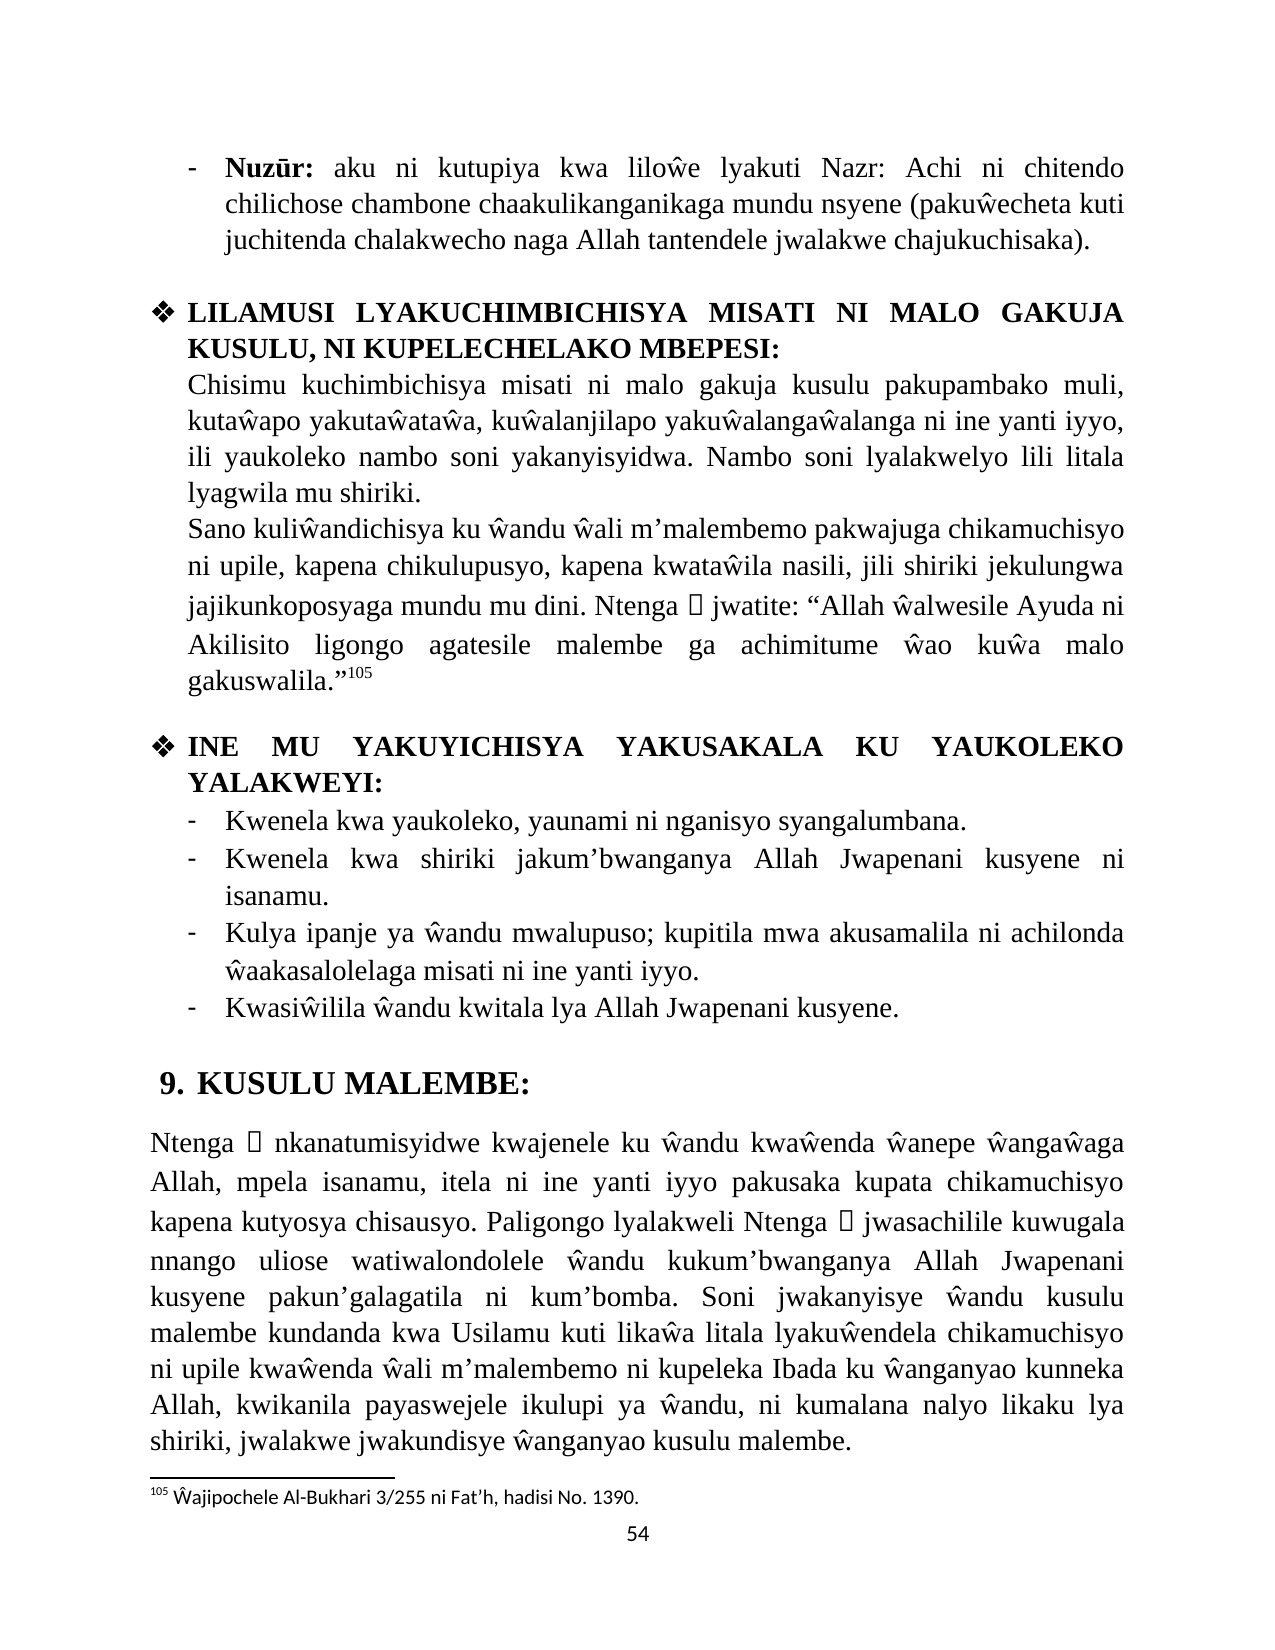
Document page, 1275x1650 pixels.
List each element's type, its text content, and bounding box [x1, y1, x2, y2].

list LILAMUSI LYAKUCHIMBICHISYA MISATI NI MALO GAKUJA KUSULU, NI KUPELECHELAKO MBEPESI: [150, 295, 1125, 364]
list Nuzūr: aku ni kutupiya kwa liloŵe lyakuti Nazr: Achi ni chitendo chilichose chambone chaakulikanganikaga mundu nsyene (pakuŵecheta kuti juchitenda chalakwecho naga Allah tantendele jwalakwe chajukuchisaka). [187, 150, 1125, 256]
list Kulya ipanje ya ŵandu mwalupuso; kupitila mwa akusamalila ni achilonda ŵaakasalolelaga misati ni ine yanti iyyo. [187, 914, 1125, 986]
list Sano kuliŵandichisya ku ŵandu ŵali m’malembemo pakwajuga chikamuchisyo ni upile, kapena chikulupusyo, kapena kwataŵila nasili, jili shiriki jekulungwa jajikunkoposyaga mundu mu dini. Ntenga  jwatite: “Allah ŵalwesile Ayuda ni Akilisito ligongo agatesile malembe ga achimitume ŵao kuŵa malo gakuswalila.” [187, 512, 1125, 696]
list Kwenela kwa shiriki jakum’bwanganya Allah Jwapenani kusyene ni isanamu. [187, 840, 1125, 912]
text Ntenga  nkanatumisyidwe kwajenele ku ŵandu kwaŵenda ŵanepe ŵangaŵaga Allah, mpela isanamu, itela ni ine yanti iyyo pakusaka kupata chikamuchisyo kapena kutyosya chisausyo. Paligongo lyalakweli Ntenga  jwasachilile kuwugala nnango uliose watiwalondolele ŵandu kukum’bwanganya Allah Jwapenani kusyene pakun’galagatila ni kum’bomba. Soni jwakanyisye ŵandu kusulu malembe kundanda kwa Usilamu kuti likaŵa litala lyakuŵendela chikamuchisyo ni upile kwaŵenda ŵali m’malembemo ni kupeleka Ibada ku ŵanganyao kunneka Allah, kwikanila payaswejele ikulupi ya ŵandu, ni kumalana nalyo likaku lya shiriki, jwalakwe jwakundisye ŵanganyao kusulu malembe. [150, 1121, 1125, 1457]
list Chisimu kuchimbichisya misati ni malo gakuja kusulu pakupambako muli, kutaŵapo yakutaŵataŵa, kuŵalanjilapo yakuŵalangaŵalanga ni ine yanti iyyo, ili yaukoleko nambo soni yakanyisyidwa. Nambo soni lyalakwelyo lili litala lyagwila mu shiriki. [187, 367, 1125, 509]
list KUSULU MALEMBE: [159, 1063, 1125, 1102]
list Kwenela kwa yaukoleko, yaunami ni nganisyo syangalumbana. [187, 802, 1125, 837]
list INE MU YAKUYICHISYA YAKUSAKALA KU YAUKOLEKO YALAKWEYI: [150, 729, 1125, 799]
list Kwasiŵilila ŵandu kwitala lya Allah Jwapenani kusyene. [187, 989, 1125, 1024]
